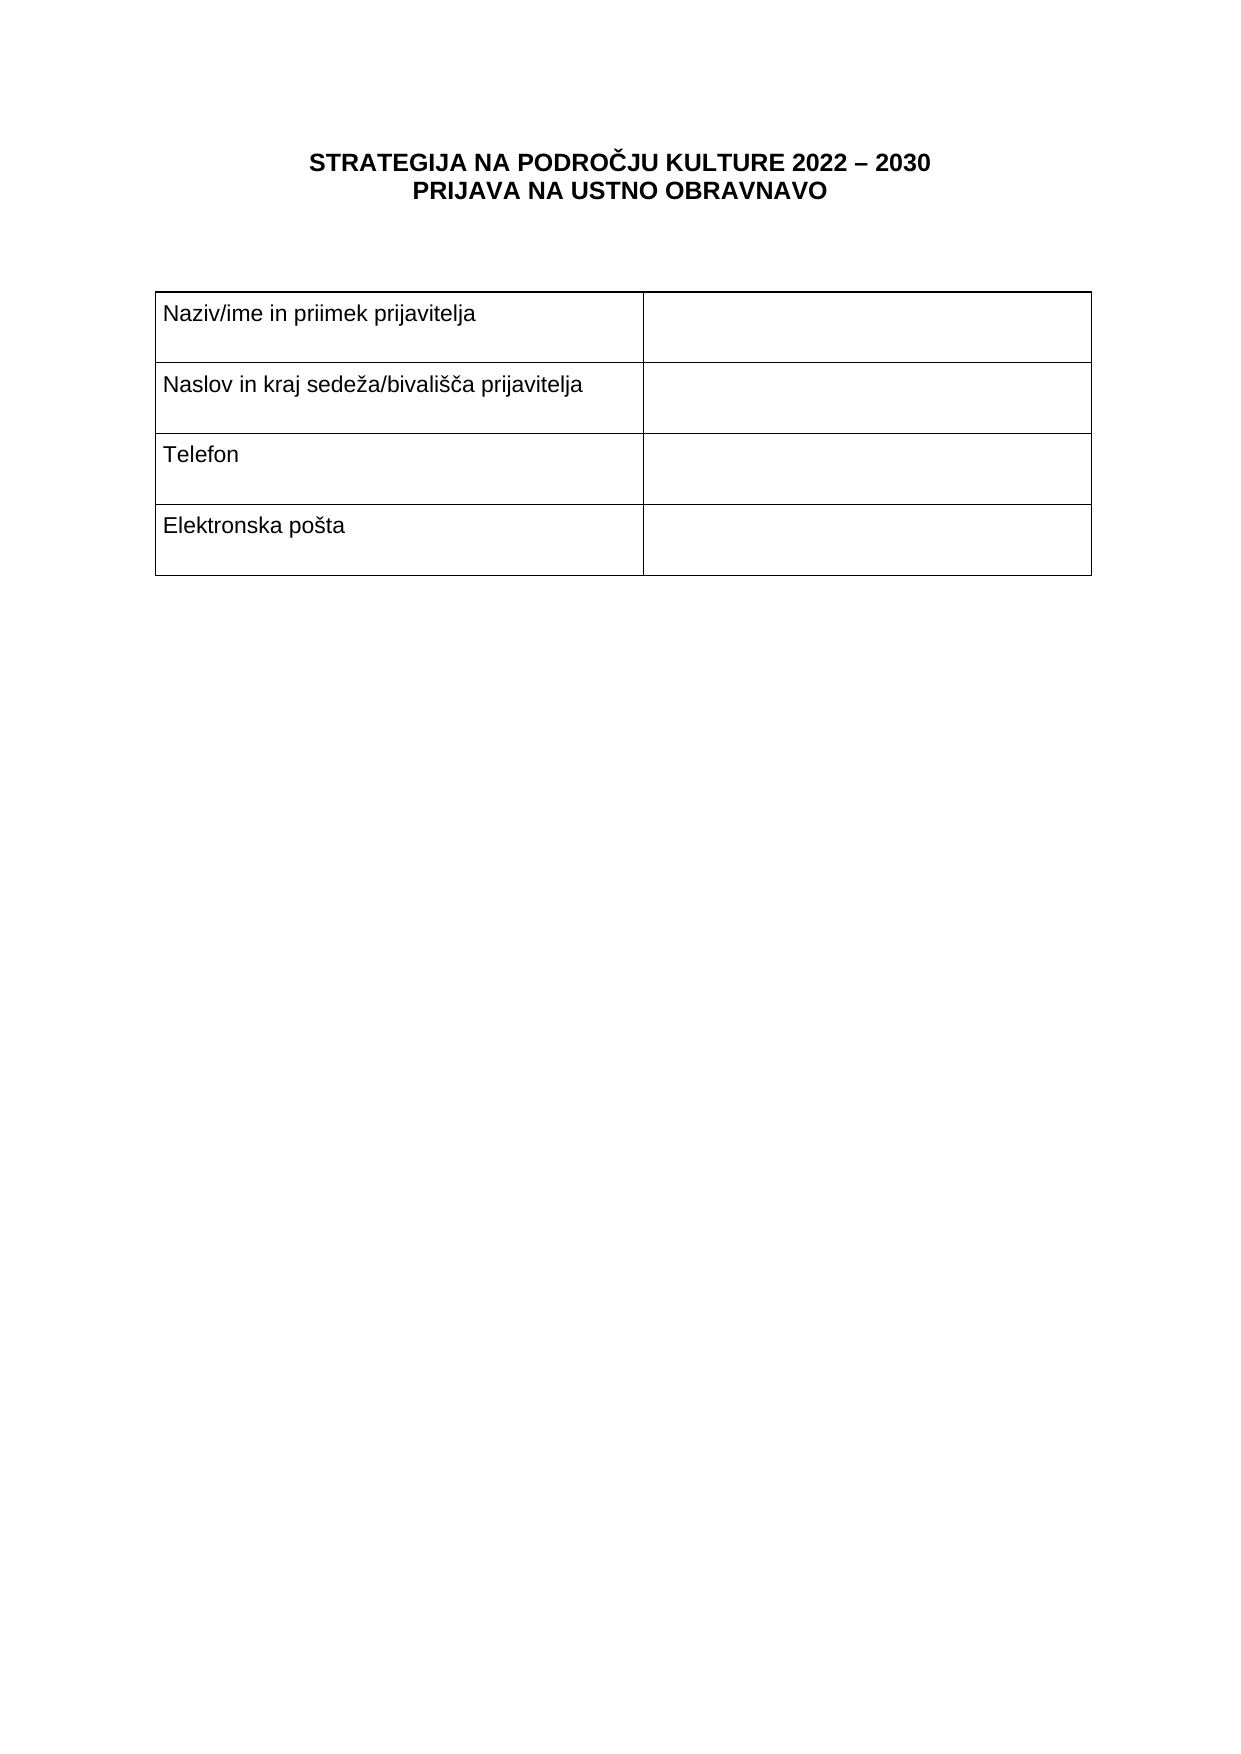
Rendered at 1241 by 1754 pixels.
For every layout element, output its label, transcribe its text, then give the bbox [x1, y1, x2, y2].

table_header Naziv/ime in priimek prijavitelja [156, 293, 643, 362]
table_cell [644, 505, 1091, 575]
table_cell Telefon [156, 434, 643, 504]
table_cell Elektronska pošta [156, 505, 643, 575]
text STRATEGIJA NA PODROČJU KULTURE 2022 – 2030 [148, 148, 1093, 176]
text PRIJAVA NA USTNO OBRAVNAVO [148, 176, 1093, 205]
table_header [644, 293, 1091, 362]
table_cell [644, 434, 1091, 504]
table_cell [644, 363, 1091, 433]
table_cell Naslov in kraj sedeža/bivališča prijavitelja [156, 363, 643, 433]
